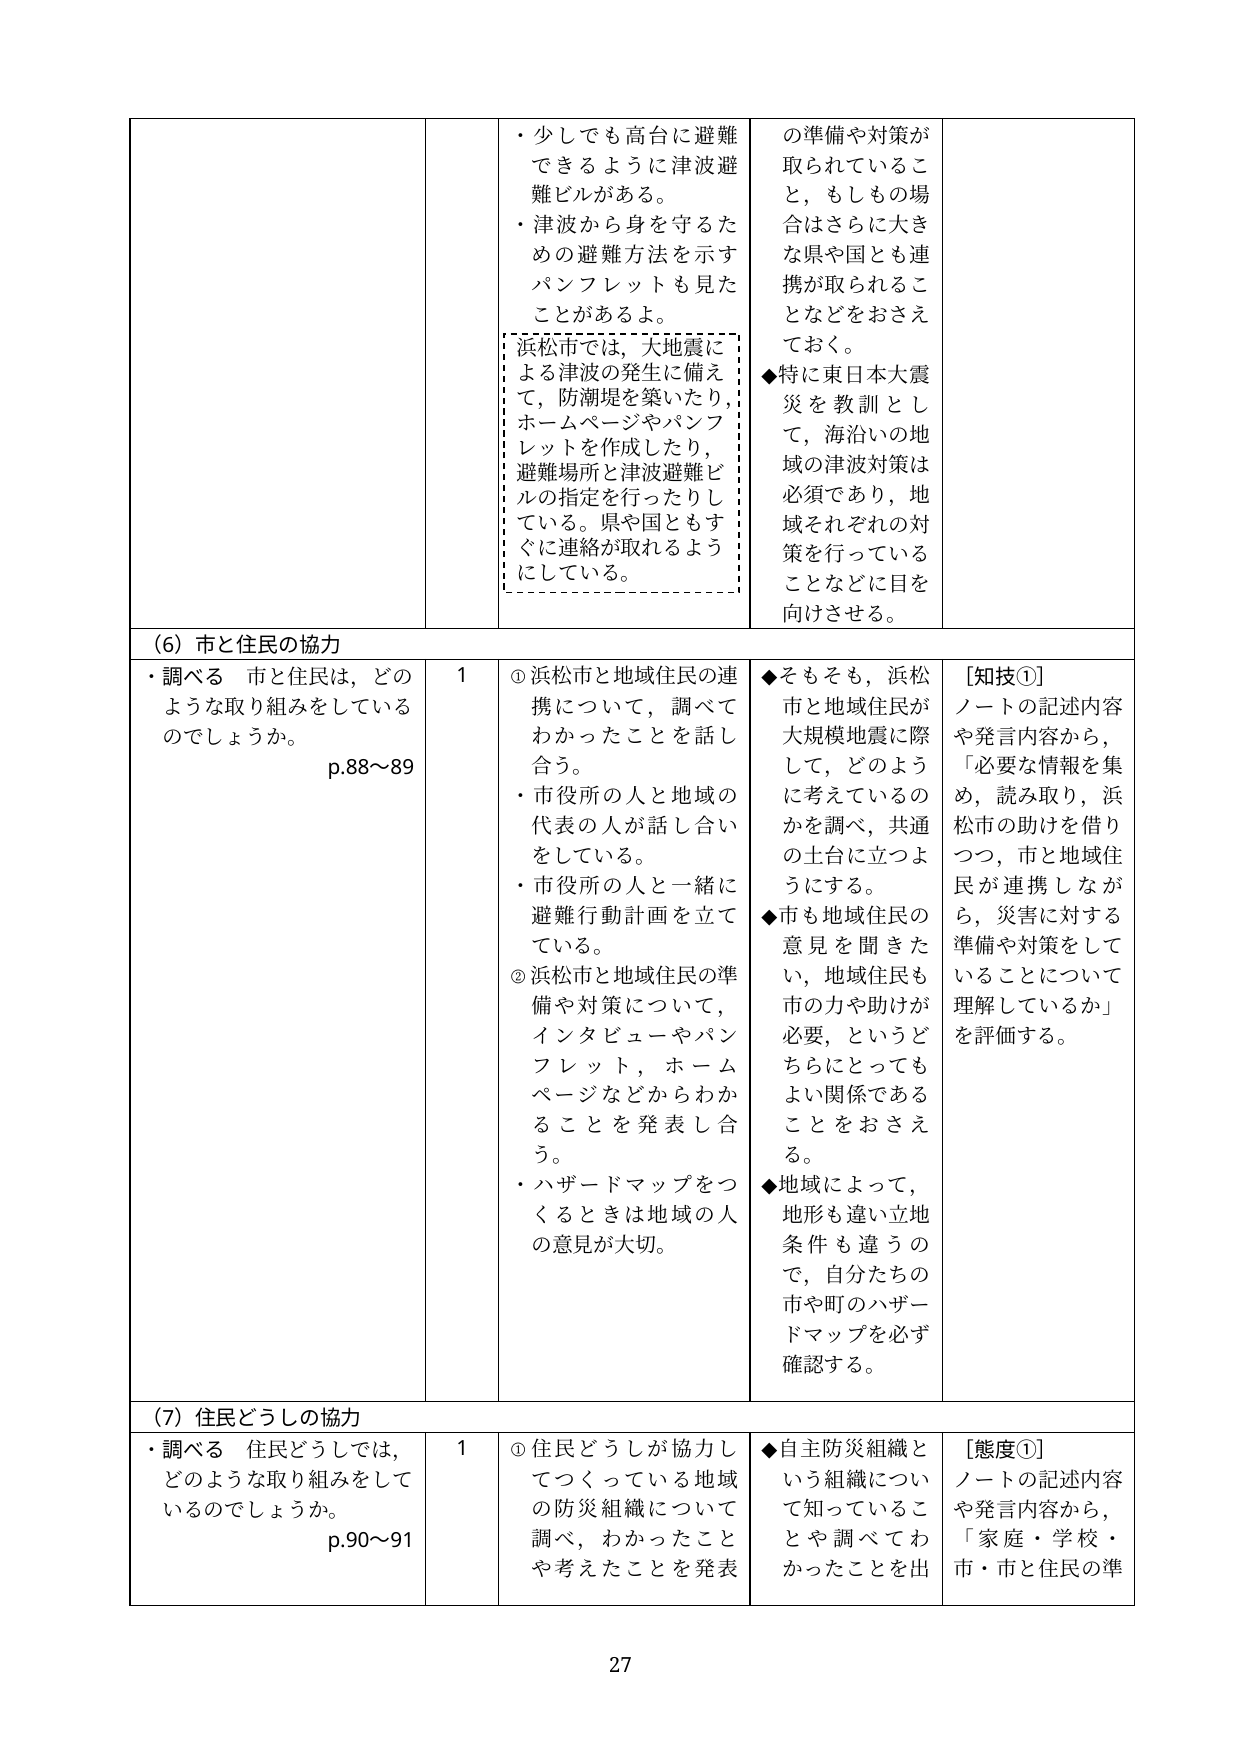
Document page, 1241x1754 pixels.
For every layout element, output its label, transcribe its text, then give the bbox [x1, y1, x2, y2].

table_cell 1 [426, 119, 498, 628]
table_cell （7）住民どうしの協力 [131, 1402, 1134, 1432]
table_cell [943, 119, 1134, 628]
table_cell ［知技①］ ノートの記述内容や発言内容から，「必要な情報を集め，読み取り，浜松市の助けを借りつつ，市と地域住民が連携しながら，災害に対する準備や対策をしていることについて理解しているか」を評価する。 [943, 660, 1134, 1401]
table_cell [131, 119, 425, 628]
table_cell 1 [426, 660, 498, 1401]
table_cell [943, 1433, 1134, 1605]
table_cell ・調べる 市と住民は，どのような取り組みをしているのでしょうか。 p.88～89 [131, 660, 425, 1401]
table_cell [751, 119, 942, 628]
table_cell ①浜松市と地域住民の連携について，調べてわかったことを話し合う。 ・市役所の人と地域の代表の人が話し合いをしている。 ・市役所の人と一緒に避難行動計画を立てている。 ②浜松市と地域住民の準備や対策について，インタビューやパンフレット，ホームページなどからわかることを発表し合う。 ・ハザードマップをつくるときは地域の人の意見が大切。 [499, 660, 749, 1401]
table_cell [499, 1433, 749, 1605]
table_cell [499, 119, 749, 628]
table_cell 1 [426, 1433, 498, 1605]
table_cell ◆そもそも，浜松市と地域住民が大規模地震に際して，どのように考えているのかを調べ，共通の土台に立つようにする。 ◆市も地域住民の意見を聞きたい，地域住民も市の力や助けが必要，というどちらにとってもよい関係であることをおさえる。 ◆地域によって，地形も違い立地条件も違うので，自分たちの市や町のハザードマップを必ず確認する。 [751, 660, 942, 1401]
table_cell （6）市と住民の協力 [131, 629, 1134, 659]
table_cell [131, 1433, 425, 1605]
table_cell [751, 1433, 942, 1605]
